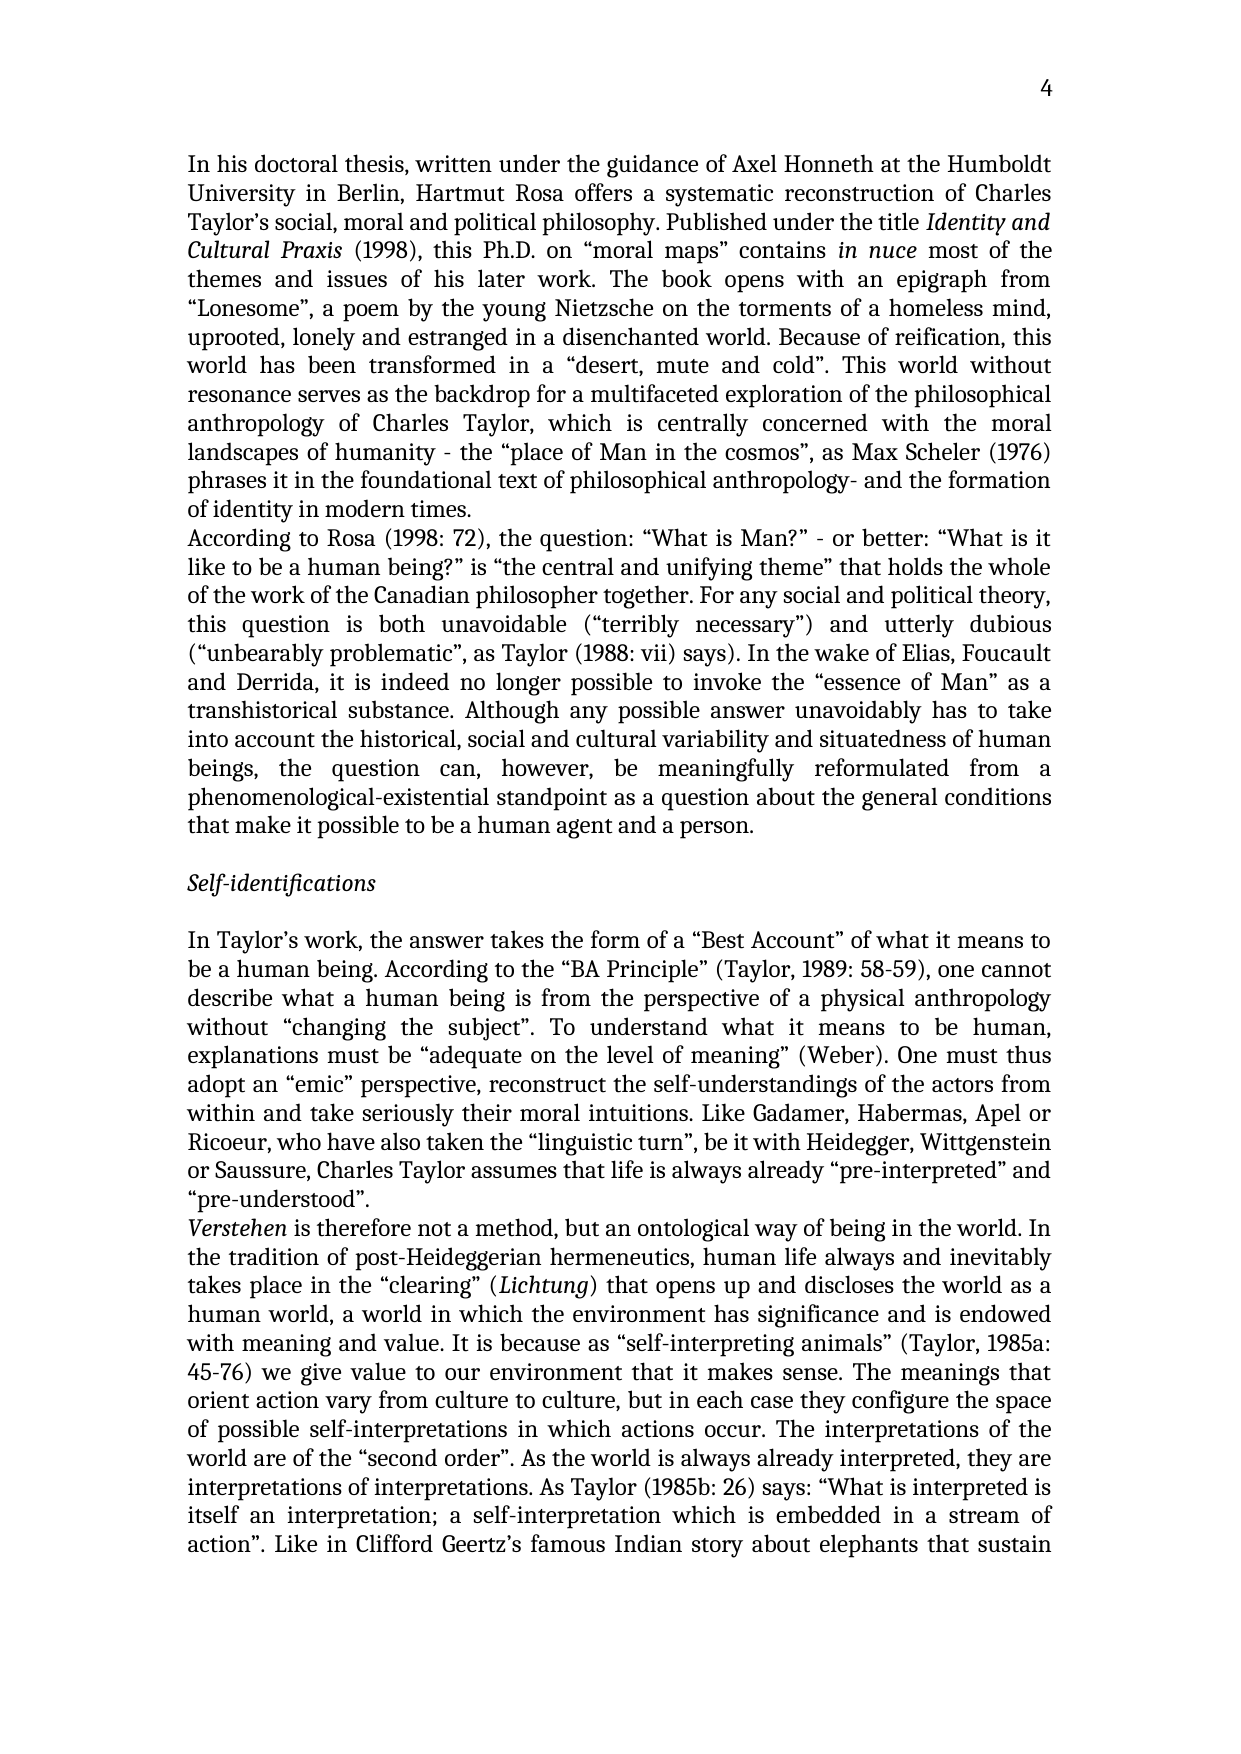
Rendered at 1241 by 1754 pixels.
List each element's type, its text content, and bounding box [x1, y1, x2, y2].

text In his doctoral thesis, written under the guidance of Axel Honneth at the Humboldt University in Berlin, Hartmut Rosa offers a systematic reconstruction of Charles Taylor’s social, moral and political philosophy. Published under the title Identity and Cultural Praxis (1998), this Ph.D. on “moral maps” contains in nuce most of the themes and issues of his later work. The book opens with an epigraph from “Lonesome”, a poem by the young Nietzsche on the torments of a homeless mind, uprooted, lonely and estranged in a disenchanted world. Because of reification, this world has been transformed in a “desert, mute and cold”. This world without resonance serves as the backdrop for a multifaceted exploration of the philosophical anthropology of Charles Taylor, which is centrally concerned with the moral landscapes of humanity - the “place of Man in the cosmos”, as Max Scheler (1976) phrases it in the foundational text of philosophical anthropology- and the formation of identity in modern times. [187, 150, 1053, 524]
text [187, 1214, 1053, 1559]
text According to Rosa (1998: 72), the question: “What is Man?” - or better: “What is it like to be a human being?” is “the central and unifying theme” that holds the whole of the work of the Canadian philosopher together. For any social and political theory, this question is both unavoidable (“terribly necessary”) and utterly dubious (“unbearably problematic”, as Taylor (1988: vii) says). In the wake of Elias, Foucault and Derrida, it is indeed no longer possible to invoke the “essence of Man” as a transhistorical substance. Although any possible answer unavoidably has to take into account the historical, social and cultural variability and situatedness of human beings, the question can, however, be meaningfully reformulated from a phenomenological-existential standpoint as a question about the general conditions that make it possible to be a human agent and a person. [187, 524, 1053, 840]
text In Taylor’s work, the answer takes the form of a “Best Account” of what it means to be a human being. According to the “BA Principle” (Taylor, 1989: 58-59), one cannot describe what a human being is from the perspective of a physical anthropology without “changing the subject”. To understand what it means to be human, explanations must be “adequate on the level of meaning” (Weber). One must thus adopt an “emic” perspective, reconstruct the self-understandings of the actors from within and take seriously their moral intuitions. Like Gadamer, Habermas, Apel or Ricoeur, who have also taken the “linguistic turn”, be it with Heidegger, Wittgenstein or Saussure, Charles Taylor assumes that life is always already “pre-interpreted” and “pre-understood”. [187, 926, 1053, 1214]
text Self-identifications [187, 869, 1053, 897]
